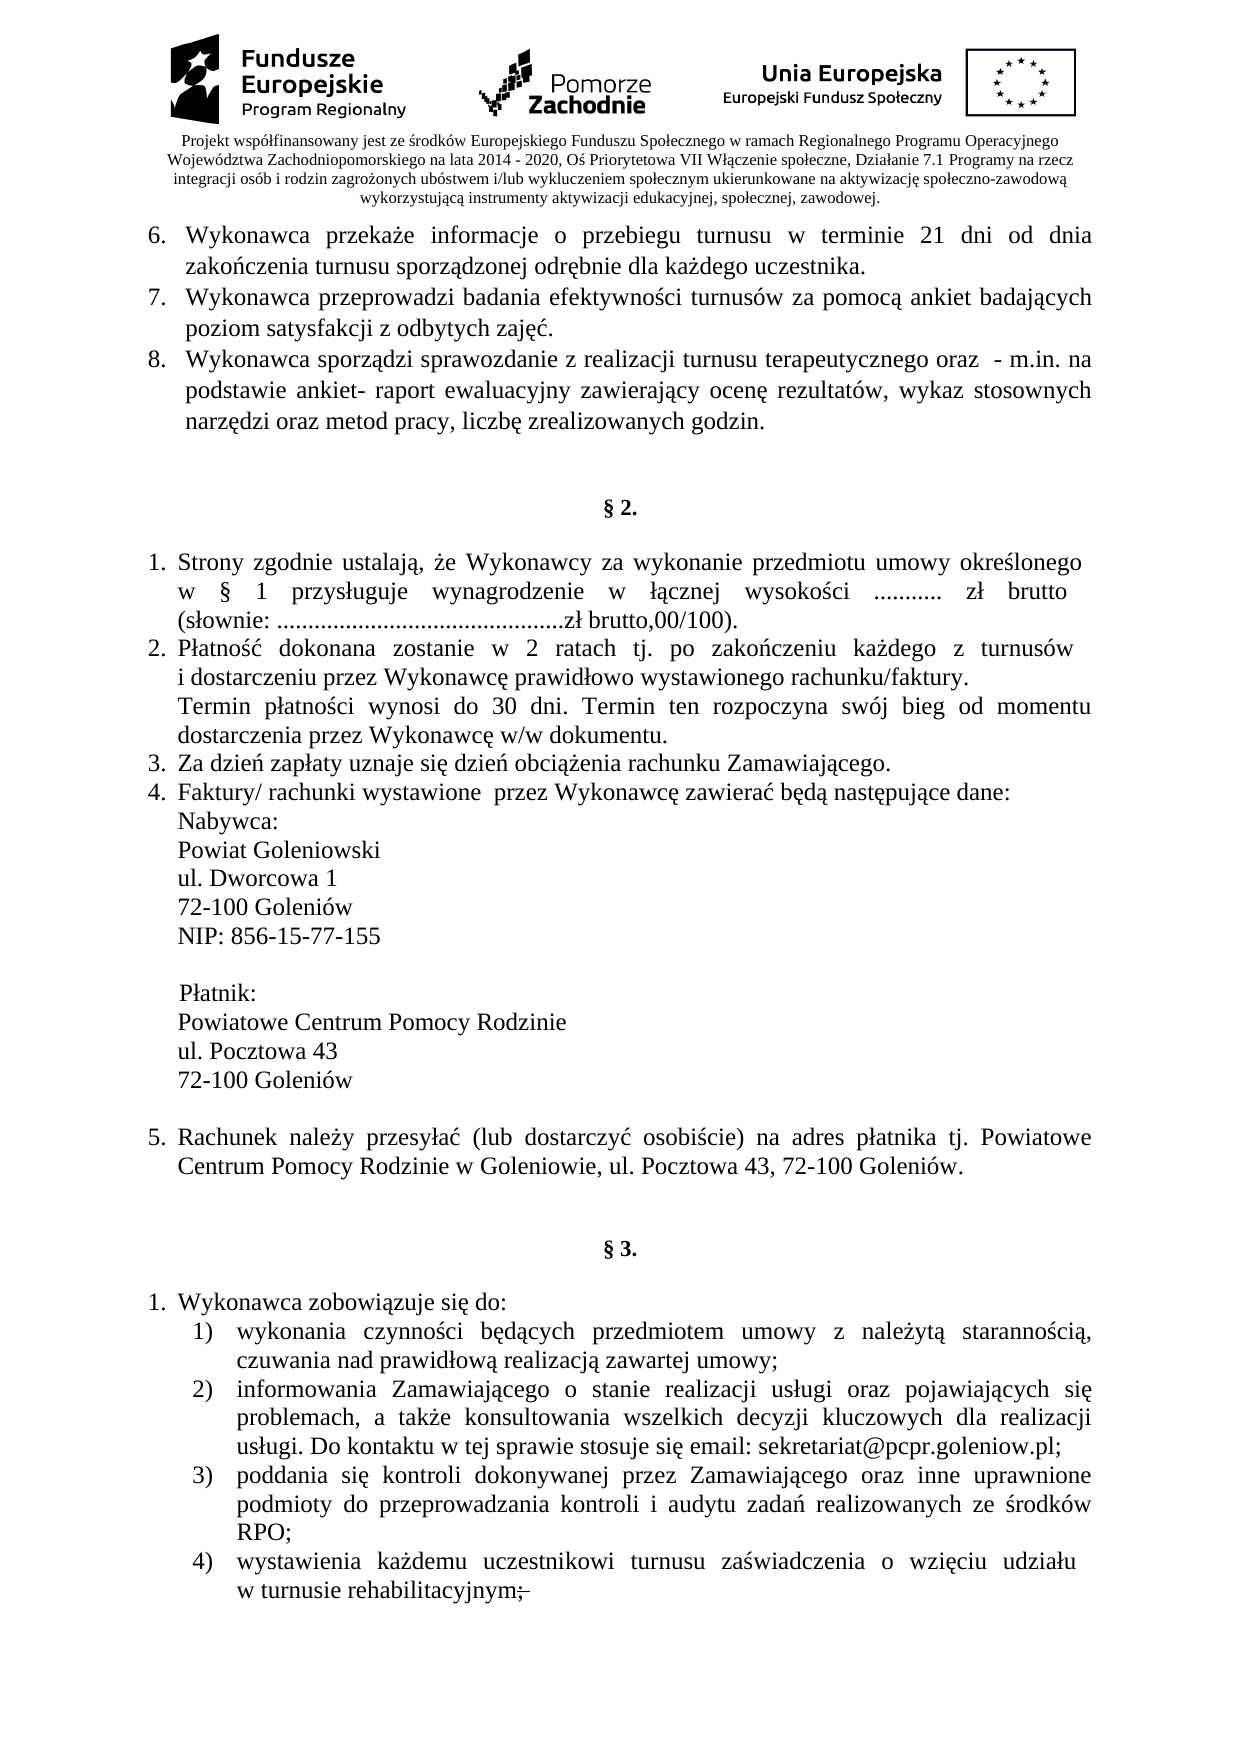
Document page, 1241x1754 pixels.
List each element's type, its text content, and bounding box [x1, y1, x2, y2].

list informowania Zamawiającego o stanie realizacji usługi oraz pojawiających się problemach, a także konsultowania wszelkich decyzji kluczowych dla realizacji usługi. Do kontaktu w tej sprawie stosuje się email: sekretariat@pcpr.goleniow.pl; [192, 1374, 1092, 1460]
text 72-100 Goleniów [177, 892, 1085, 921]
list Płatność dokonana zostanie w 2 ratach tj. po zakończeniu każdego z turnusów i dostarczeniu przez Wykonawcę prawidłowo wystawionego rachunku/faktury. [148, 633, 1092, 691]
list Wykonawca zobowiązuje się do: [148, 1287, 1092, 1316]
text Powiatowe Centrum Pomocy Rodzinie [177, 1007, 1085, 1036]
list Rachunek należy przesyłać (lub dostarczyć osobiście) na adres płatnika tj. Powiatowe Centrum Pomocy Rodzinie w Goleniowie, ul. Pocztowa 43, 72-100 Goleniów. [148, 1122, 1092, 1180]
list Wykonawca przeprowadzi badania efektywności turnusów za pomocą ankiet badających poziom satysfakcji z odbytych zajęć. [148, 282, 1092, 342]
text § 2. [148, 494, 1092, 521]
list poddania się kontroli dokonywanej przez Zamawiającego oraz inne uprawnione podmioty do przeprowadzania kontroli i audytu zadań realizowanych ze środków RPO; [192, 1460, 1092, 1546]
text NIP: 856-15-77-155 [177, 921, 1085, 950]
list Faktury/ rachunki wystawione przez Wykonawcę zawierać będą następujące dane: Nabywca: Powiat Goleniowski [148, 777, 1085, 863]
text § 3. [148, 1235, 1092, 1261]
text ul. Pocztowa 43 [177, 1036, 1085, 1065]
list Wykonawca sporządzi sprawozdanie z realizacji turnusu terapeutycznego oraz - m.in. na podstawie ankiet- raport ewaluacyjny zawierający ocenę rezultatów, wykaz stosownych narzędzi oraz metod pracy, liczbę zrealizowanych godzin. [148, 344, 1092, 435]
text 72-100 Goleniów [177, 1065, 1085, 1093]
picture [170, 34, 1076, 124]
list Strony zgodnie ustalają, że Wykonawcy za wykonanie przedmiotu umowy określonego w § 1 przysługuje wynagrodzenie w łącznej wysokości ........... zł brutto (słownie: ..............................................zł brutto,00/100). [148, 547, 1092, 633]
text Płatnik: [148, 978, 1085, 1007]
text ul. Dworcowa 1 [177, 863, 1085, 892]
list Wykonawca przekaże informacje o przebiegu turnusu w terminie 21 dni od dnia zakończenia turnusu sporządzonej odrębnie dla każdego uczestnika. [148, 220, 1092, 279]
list Za dzień zapłaty uznaje się dzień obciążenia rachunku Zamawiającego. [148, 748, 1092, 777]
list wystawienia każdemu uczestnikowi turnusu zaświadczenia o wzięciu udziału w turnusie rehabilitacyjnym; [192, 1546, 1092, 1604]
text Termin płatności wynosi do 30 dni. Termin ten rozpoczyna swój bieg od momentu dostarczenia przez Wykonawcę w/w dokumentu. [177, 691, 1092, 748]
list wykonania czynności będących przedmiotem umowy z należytą starannością, czuwania nad prawidłową realizacją zawartej umowy; [192, 1316, 1092, 1374]
